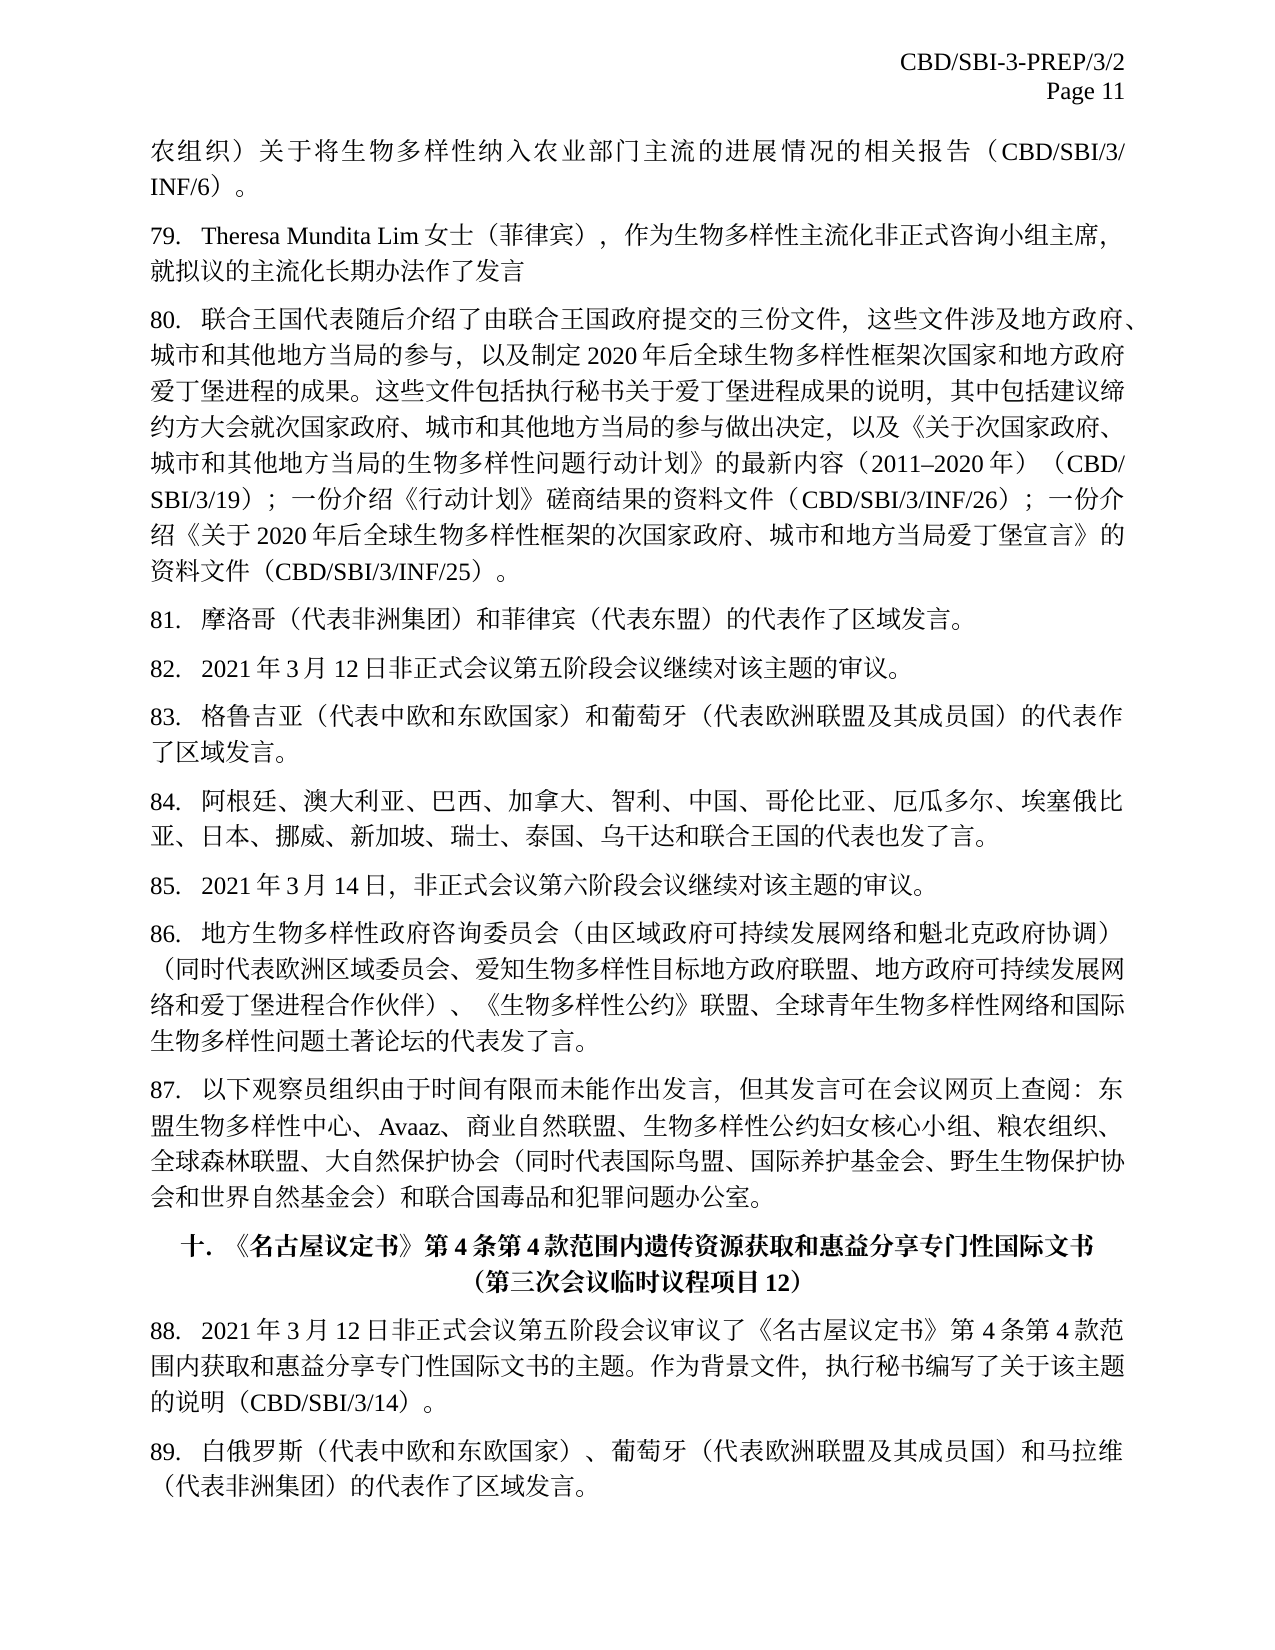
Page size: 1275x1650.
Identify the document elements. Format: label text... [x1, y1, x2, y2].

text 2021年3月12日非正式会议第五阶段会议继续对该主题的审议。 [150, 648, 1125, 684]
text 地方生物多样性政府咨询委员会（由区域政府可持续发展网络和魁北克政府协调）（同时代表欧洲区域委员会、爱知生物多样性目标地方政府联盟、地方政府可持续发展网络和爱丁堡进程合作伙伴）、《生物多样性公约》联盟、全球青年生物多样性网络和国际生物多样性问题土著论坛的代表发了言。 [150, 914, 1125, 1058]
text 联合王国代表随后介绍了由联合王国政府提交的三份文件，这些文件涉及地方政府、城市和其他地方当局的参与，以及制定2020年后全球生物多样性框架次国家和地方政府爱丁堡进程的成果。这些文件包括执行秘书关于爱丁堡进程成果的说明，其中包括建议缔约方大会就次国家政府、城市和其他地方当局的参与做出决定，以及《关于次国家政府、城市和其他地方当局的生物多样性问题行动计划》的最新内容（2011‒2020年）（CBD/SBI/3/19）；一份介绍《行动计划》磋商结果的资料文件（CBD/SBI/3/INF/26）；一份介绍《关于2020年后全球生物多样性框架的次国家政府、城市和地方当局爱丁堡宣言》的资料文件（CBD/SBI/3/INF/25）。 [150, 300, 1125, 587]
text Theresa Mundita Lim女士（菲律宾），作为生物多样性主流化非正式咨询小组主席，就拟议的主流化长期办法作了发言 [150, 216, 1125, 287]
text 白俄罗斯（代表中欧和东欧国家）、葡萄牙（代表欧洲联盟及其成员国）和马拉维（代表非洲集团）的代表作了区域发言。 [150, 1431, 1125, 1503]
text 阿根廷、澳大利亚、巴西、加拿大、智利、中国、哥伦比亚、厄瓜多尔、埃塞俄比亚、日本、挪威、新加坡、瑞士、泰国、乌干达和联合王国的代表也发了言。 [150, 781, 1125, 853]
text 以下观察员组织由于时间有限而未能作出发言，但其发言可在会议网页上查阅：东盟生物多样性中心、Avaaz、商业自然联盟、生物多样性公约妇女核心小组、粮农组织、全球森林联盟、大自然保护协会（同时代表国际鸟盟、国际养护基金会、野生生物保护协会和世界自然基金会）和联合国毒品和犯罪问题办公室。 [150, 1070, 1125, 1214]
text 格鲁吉亚（代表中欧和东欧国家）和葡萄牙（代表欧洲联盟及其成员国）的代表作了区域发言。 [150, 697, 1125, 769]
subtitle 十. 《名古屋议定书》第4条第4款范围内遗传资源获取和惠益分享专门性国际文书 （第三次会议临时议程项目12） [150, 1226, 1125, 1298]
text 2021年3月14日，非正式会议第六阶段会议继续对该主题的审议。 [150, 866, 1125, 901]
text 2021年3月12日非正式会议第五阶段会议审议了《名古屋议定书》第4条第4款范围内获取和惠益分享专门性国际文书的主题。作为背景文件，执行秘书编写了关于该主题的说明（CBD/SBI/3/14）。 [150, 1311, 1125, 1419]
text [150, 131, 1125, 203]
text 摩洛哥（代表非洲集团）和菲律宾（代表东盟）的代表作了区域发言。 [150, 600, 1125, 636]
